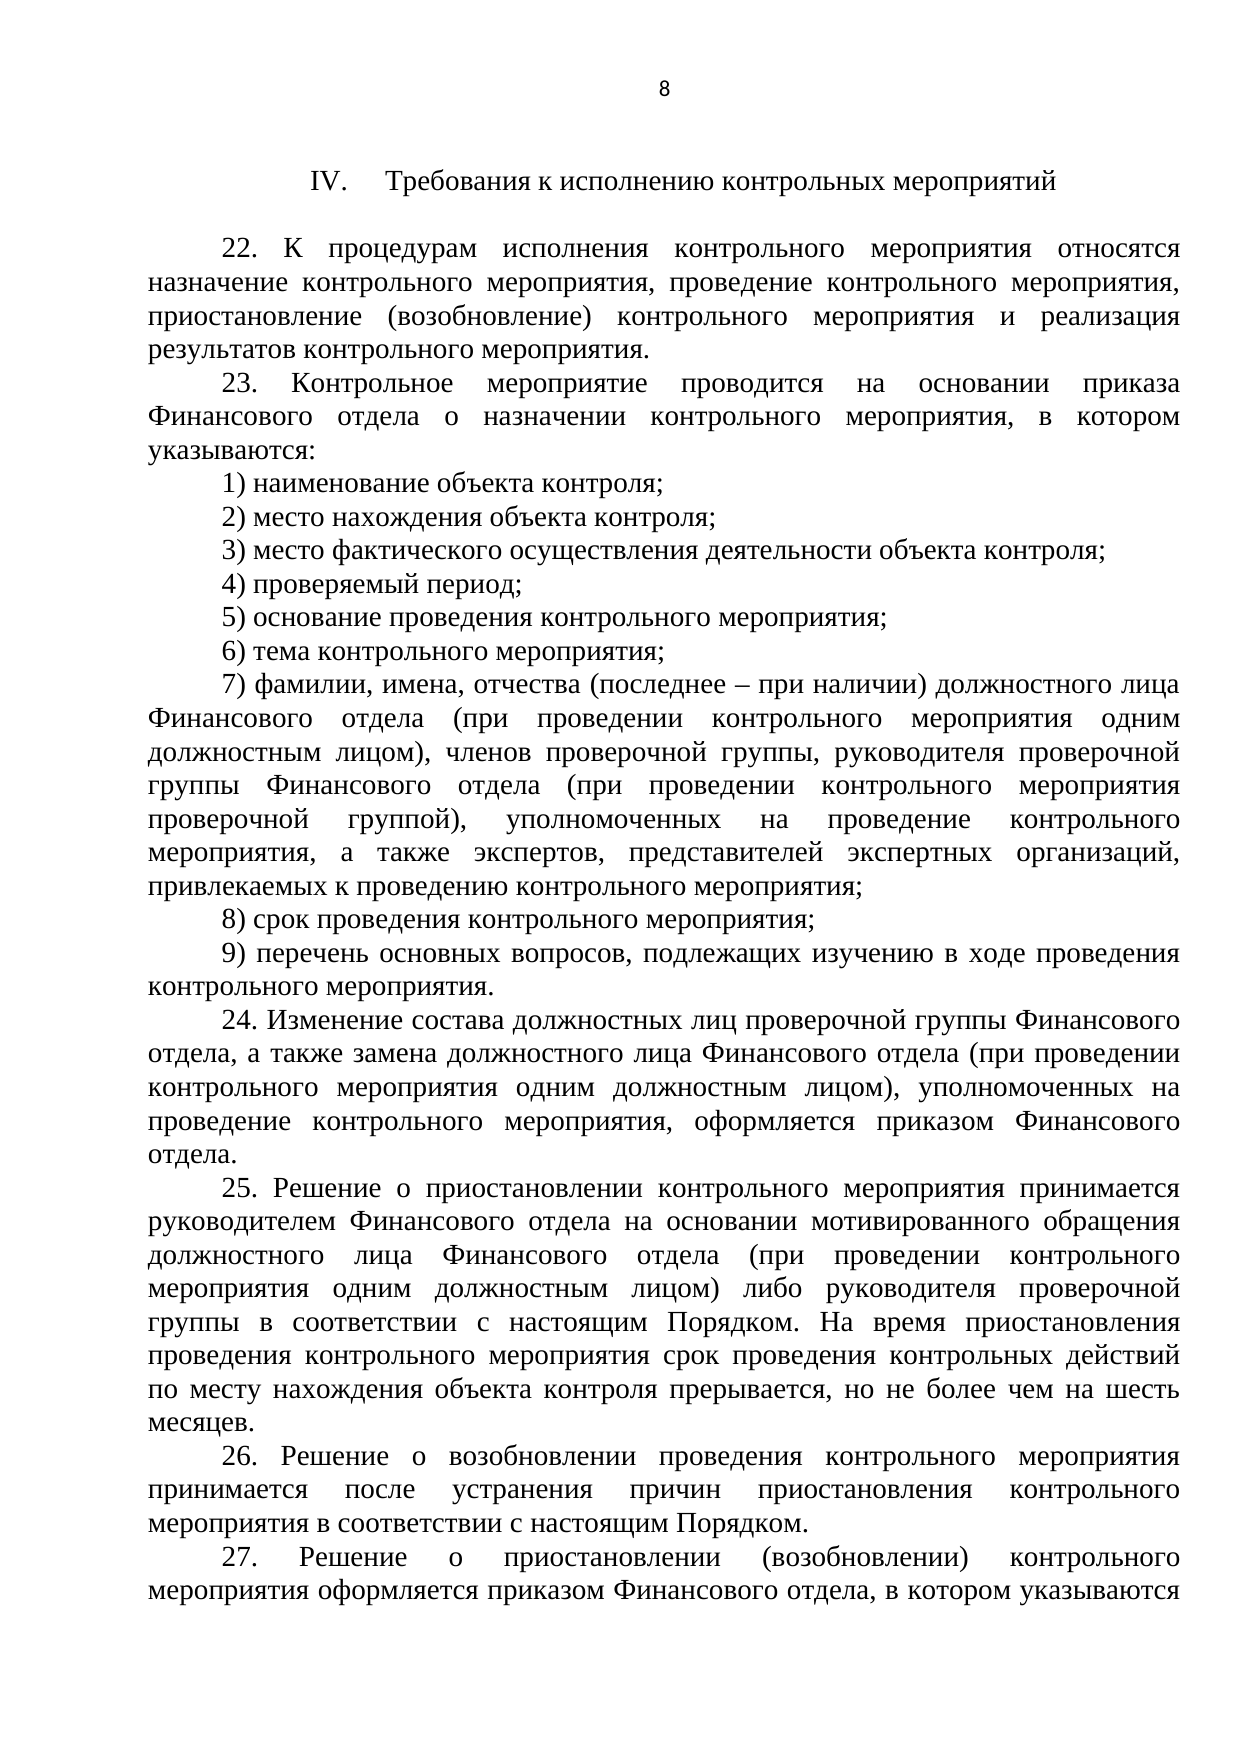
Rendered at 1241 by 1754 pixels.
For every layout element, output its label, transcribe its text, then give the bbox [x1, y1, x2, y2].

text 7) фамилии, имена, отчества (последнее – при наличии) должностного лица Финансового отдела (при проведении контрольного мероприятия одним должностным лицом), членов проверочной группы, руководителя проверочной группы Финансового отдела (при проведении контрольного мероприятия проверочной группой), уполномоченных на проведение контрольного мероприятия, а также экспертов, представителей экспертных организаций, привлекаемых к проведению контрольного мероприятия; [148, 667, 1181, 901]
text 9) перечень основных вопросов, подлежащих изучению в ходе проведения контрольного мероприятия. [148, 935, 1181, 1002]
text 3) место фактического осуществления деятельности объекта контроля; [148, 532, 1181, 566]
text 25. Решение о приостановлении контрольного мероприятия принимается руководителем Финансового отдела на основании мотивированного обращения должностного лица Финансового отдела (при проведении контрольного мероприятия одним должностным лицом) либо руководителя проверочной группы в соответствии с настоящим Порядком. На время приостановления проведения контрольного мероприятия срок проведения контрольных действий по месту нахождения объекта контроля прерывается, но не более чем на шесть месяцев. [148, 1170, 1181, 1438]
text 22. К процедурам исполнения контрольного мероприятия относятся назначение контрольного мероприятия, проведение контрольного мероприятия, приостановление (возобновление) контрольного мероприятия и реализация результатов контрольного мероприятия. [148, 231, 1181, 365]
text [148, 1539, 1181, 1606]
text 1) наименование объекта контроля; [148, 465, 1181, 499]
text 26. Решение о возобновлении проведения контрольного мероприятия принимается после устранения причин приостановления контрольного мероприятия в соответствии с настоящим Порядком. [148, 1438, 1181, 1539]
text 2) место нахождения объекта контроля; [148, 499, 1181, 532]
text 5) основание проведения контрольного мероприятия; [148, 599, 1181, 633]
text 8) срок проведения контрольного мероприятия; [148, 901, 1181, 935]
text 6) тема контрольного мероприятия; [148, 633, 1181, 667]
list Требования к исполнению контрольных мероприятий [185, 163, 1181, 197]
text 23. Контрольное мероприятие проводится на основании приказа Финансового отдела о назначении контрольного мероприятия, в котором указываются: [148, 365, 1181, 465]
text 24. Изменение состава должностных лиц проверочной группы Финансового отдела, а также замена должностного лица Финансового отдела (при проведении контрольного мероприятия одним должностным лицом), уполномоченных на проведение контрольного мероприятия, оформляется приказом Финансового отдела. [148, 1002, 1181, 1170]
text 4) проверяемый период; [148, 566, 1181, 599]
